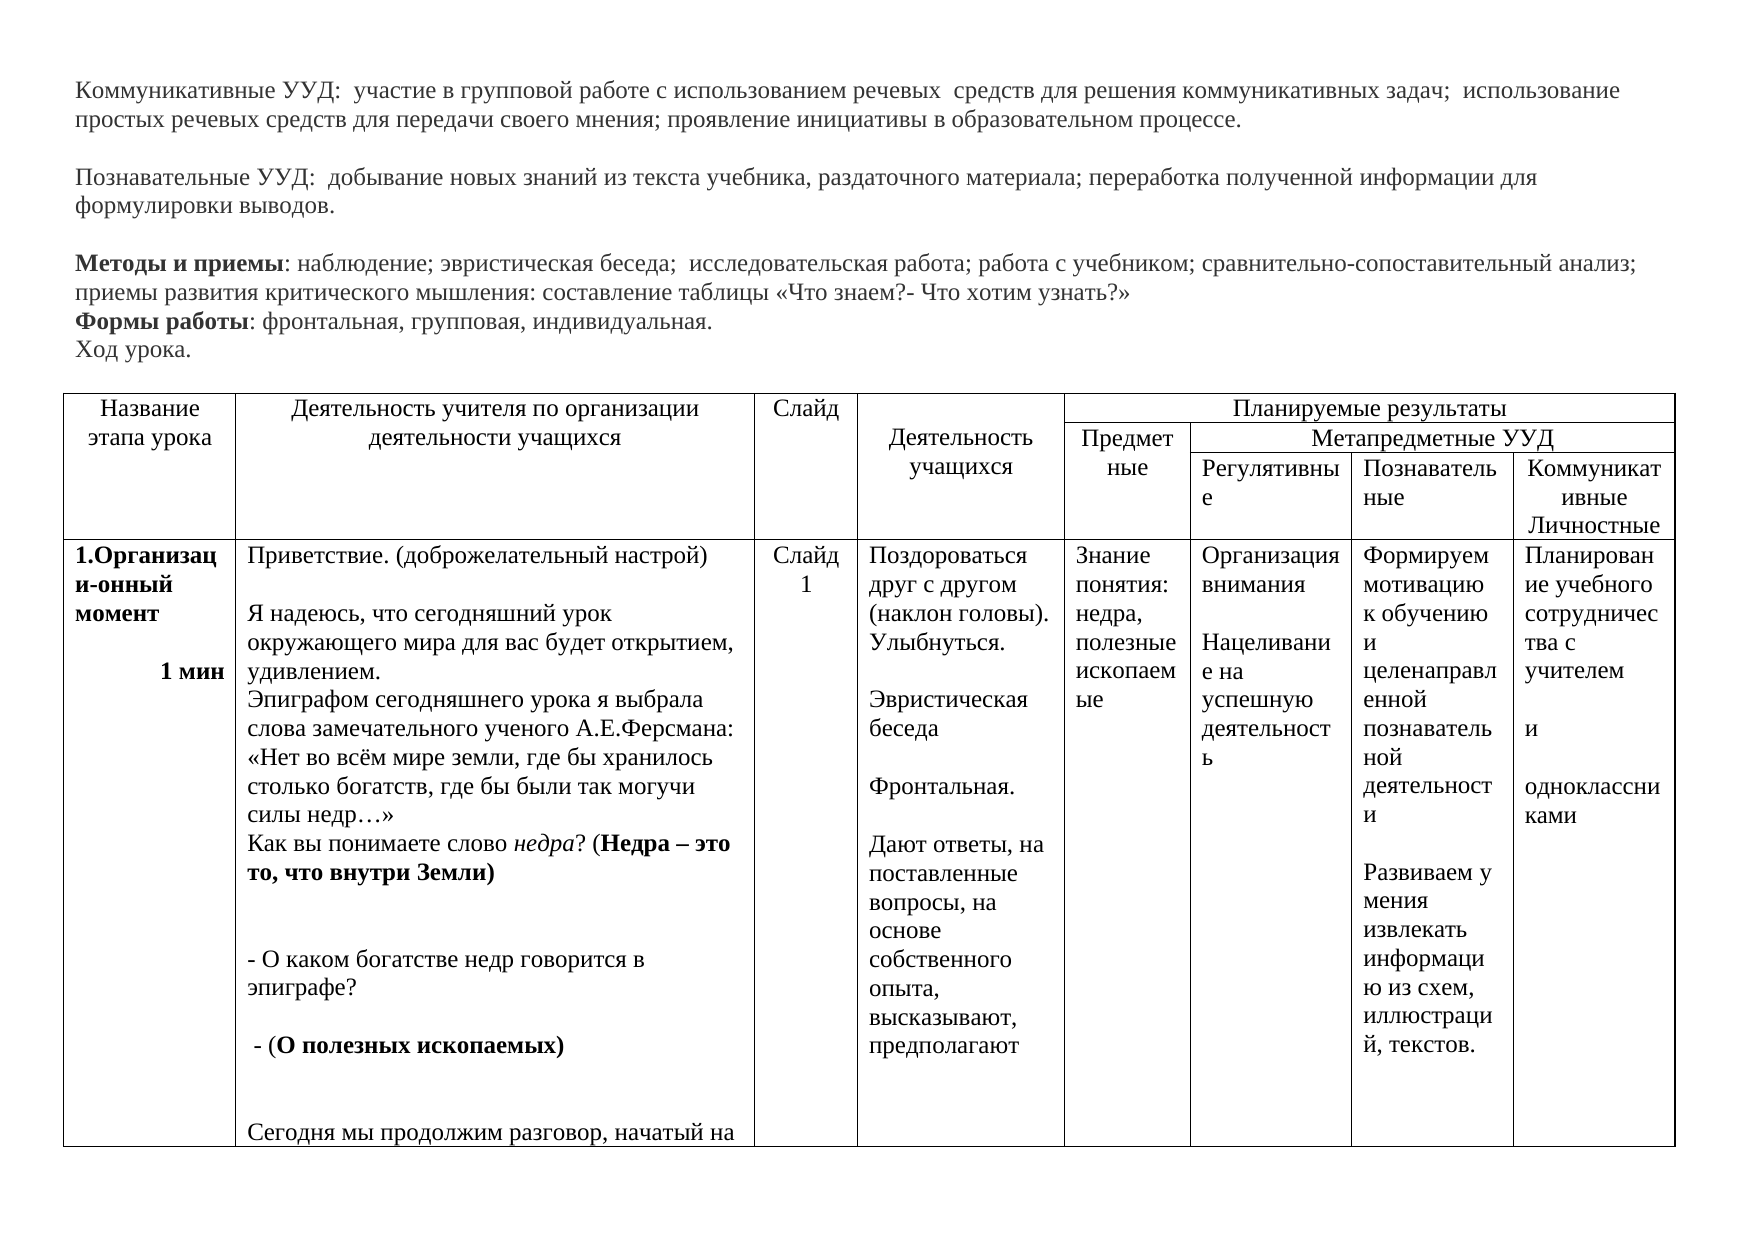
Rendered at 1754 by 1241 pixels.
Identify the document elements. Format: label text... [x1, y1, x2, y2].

text Коммуникативные УУД: участие в групповой работе с использованием речевых средств для решения коммуникативных задач; использование простых речевых средств для передачи своего мнения; проявление инициативы в образовательном процессе. [75, 75, 1679, 132]
table_cell Предметные [1065, 423, 1190, 539]
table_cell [1352, 540, 1513, 1146]
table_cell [64, 540, 235, 1146]
text Методы и приемы: наблюдение; эвристическая беседа; исследовательская работа; работа с учебником; сравнительно-сопоставительный анализ; приемы развития критического мышления: составление таблицы «Что знаем?- Что хотим узнать?» Формы работы: фронтальная, групповая, индивидуальная. Ход урока. [75, 248, 1679, 363]
table_header Название этапа урока [64, 394, 235, 539]
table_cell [1514, 540, 1674, 1146]
table_header Планируемые результаты [1065, 394, 1674, 422]
table_cell Регулятивные [1191, 453, 1351, 539]
text Познавательные УУД: добывание новых знаний из текста учебника, раздаточного материала; переработка полученной информации для формулировки выводов. [75, 162, 1679, 219]
table_header Деятельность учащихся [858, 394, 1064, 539]
table_cell Познавательные [1352, 453, 1513, 539]
table_cell Слайд 1 [755, 540, 857, 1146]
table_header Деятельность учителя по организации деятельности учащихся [236, 394, 754, 539]
table_cell Метапредметные УУД [1191, 423, 1674, 452]
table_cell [858, 540, 1064, 1146]
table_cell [236, 540, 754, 1146]
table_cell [1191, 540, 1351, 1146]
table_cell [1065, 540, 1190, 1146]
table_header Слайд [755, 394, 857, 539]
table_cell Коммуникативные Личностные [1514, 453, 1674, 539]
